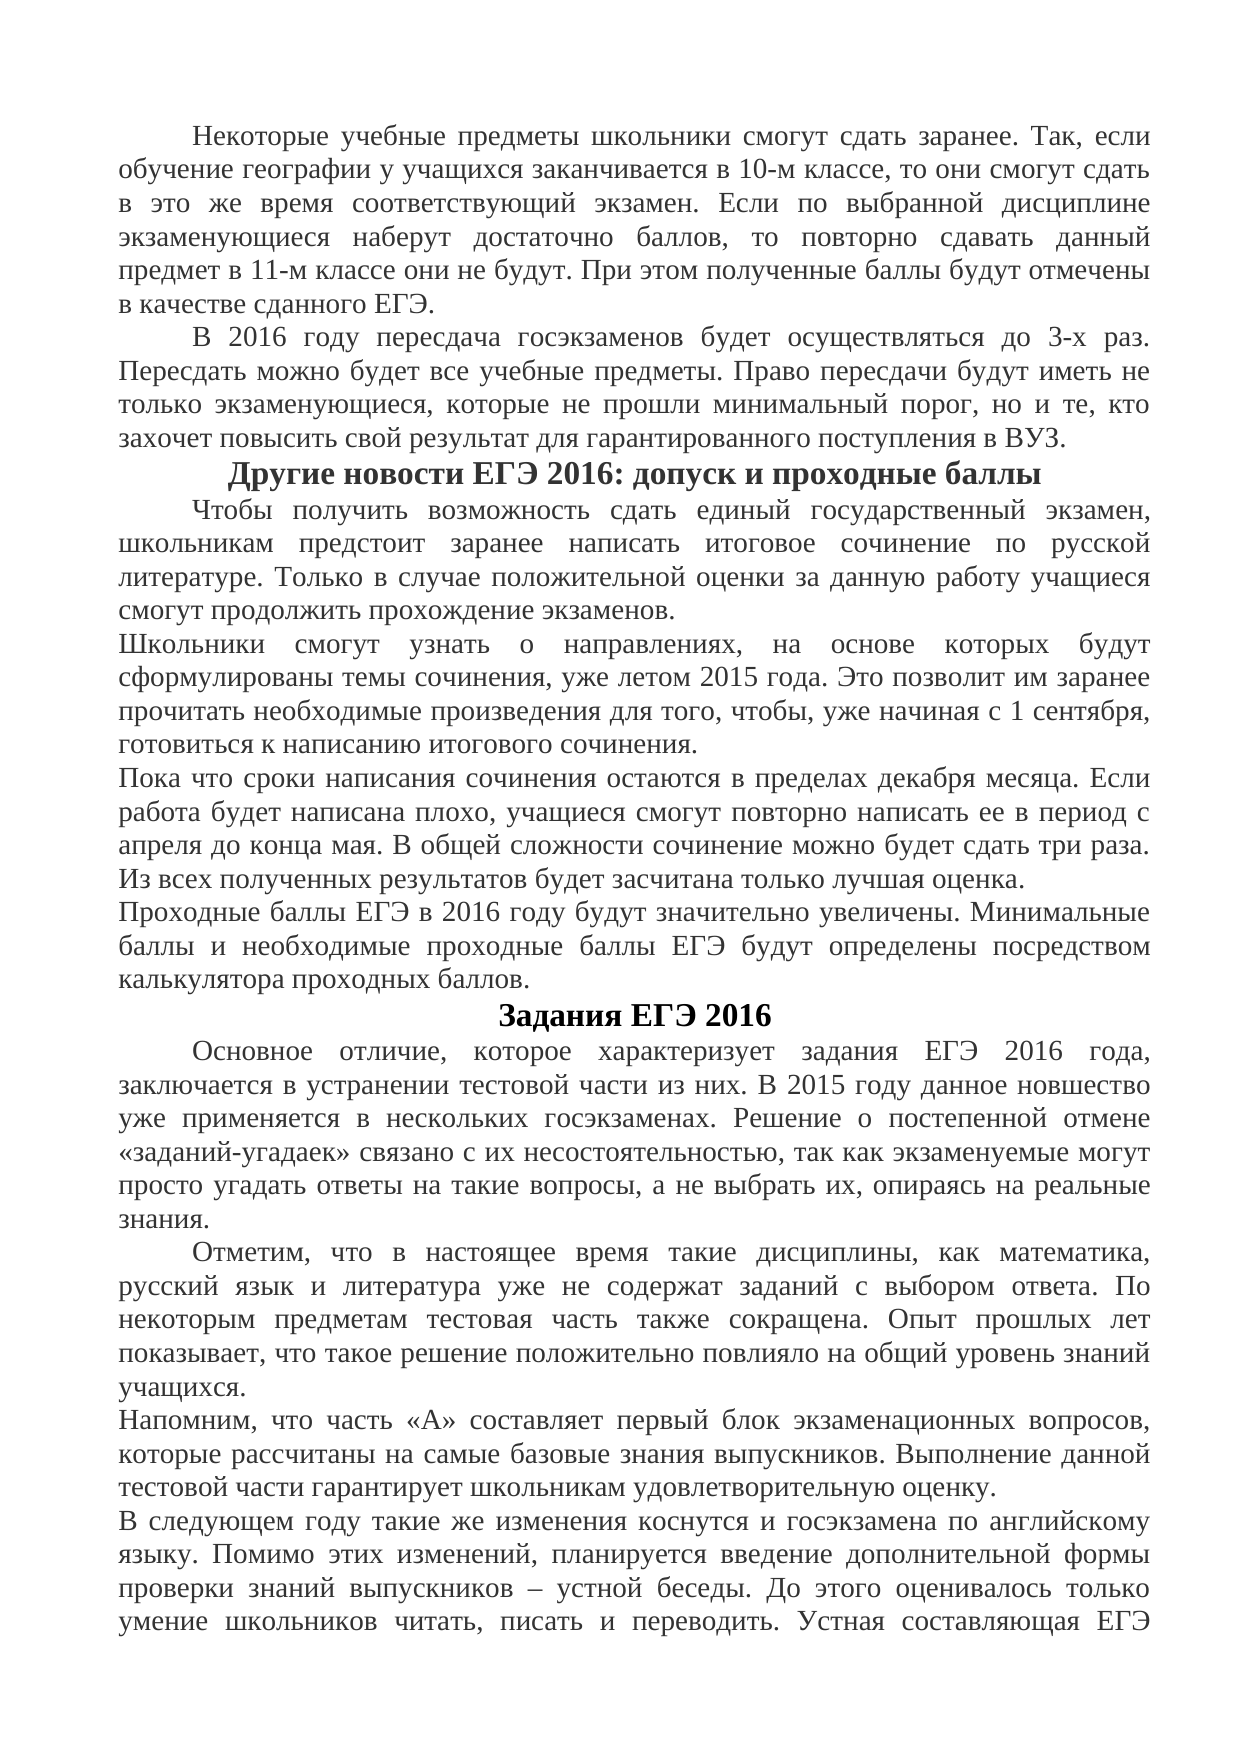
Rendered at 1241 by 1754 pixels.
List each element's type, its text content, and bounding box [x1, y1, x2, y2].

text Напомним, что часть «А» составляет первый блок экзаменационных вопросов, которые рассчитаны на самые базовые знания выпускников. Выполнение данной тестовой части гарантирует школьникам удовлетворительную оценку. [118, 1402, 1152, 1503]
text Проходные баллы ЕГЭ в 2016 году будут значительно увеличены. Минимальные баллы и необходимые проходные баллы ЕГЭ будут определены посредством калькулятора проходных баллов. [118, 894, 1152, 995]
text Основное отличие, которое характеризует задания ЕГЭ 2016 года, заключается в устранении тестовой части из них. В 2015 году данное новшество уже применяется в нескольких госэкзаменах. Решение о постепенной отмене «заданий-угадаек» связано с их несостоятельностью, так как экзаменуемые могут просто угадать ответы на такие вопросы, а не выбрать их, опираясь на реальные знания. [118, 1033, 1152, 1234]
text Школьники смогут узнать о направлениях, на основе которых будут сформулированы темы сочинения, уже летом 2015 года. Это позволит им заранее прочитать необходимые произведения для того, чтобы, уже начиная с 1 сентября, готовиться к написанию итогового сочинения. [118, 626, 1152, 760]
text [118, 1503, 1152, 1637]
text Другие новости ЕГЭ 2016: допуск и проходные баллы [118, 453, 1152, 492]
text Чтобы получить возможность сдать единый государственный экзамен, школьникам предстоит заранее написать итоговое сочинение по русской литературе. Только в случае положительной оценки за данную работу учащиеся смогут продолжить прохождение экзаменов. [118, 492, 1152, 626]
text Отметим, что в настоящее время такие дисциплины, как математика, русский язык и литература уже не содержат заданий с выбором ответа. По некоторым предметам тестовая часть также сокращена. Опыт прошлых лет показывает, что такое решение положительно повлияло на общий уровень знаний учащихся. [118, 1234, 1152, 1402]
text Некоторые учебные предметы школьники смогут сдать заранее. Так, если обучение географии у учащихся заканчивается в 10-м классе, то они смогут сдать в это же время соответствующий экзамен. Если по выбранной дисциплине экзаменующиеся наберут достаточно баллов, то повторно сдавать данный предмет в 11-м классе они не будут. При этом полученные баллы будут отмечены в качестве сданного ЕГЭ. [118, 118, 1152, 319]
subtitle Задания ЕГЭ 2016 [118, 995, 1152, 1033]
text Пока что сроки написания сочинения остаются в пределах декабря месяца. Если работа будет написана плохо, учащиеся смогут повторно написать ее в период с апреля до конца мая. В общей сложности сочинение можно будет сдать три раза. Из всех полученных результатов будет засчитана только лучшая оценка. [118, 760, 1152, 894]
text В 2016 году пересдача госэкзаменов будет осуществляться до 3-х раз. Пересдать можно будет все учебные предметы. Право пересдачи будут иметь не только экзаменующиеся, которые не прошли минимальный порог, но и те, кто захочет повысить свой результат для гарантированного поступления в ВУЗ. [118, 319, 1152, 453]
